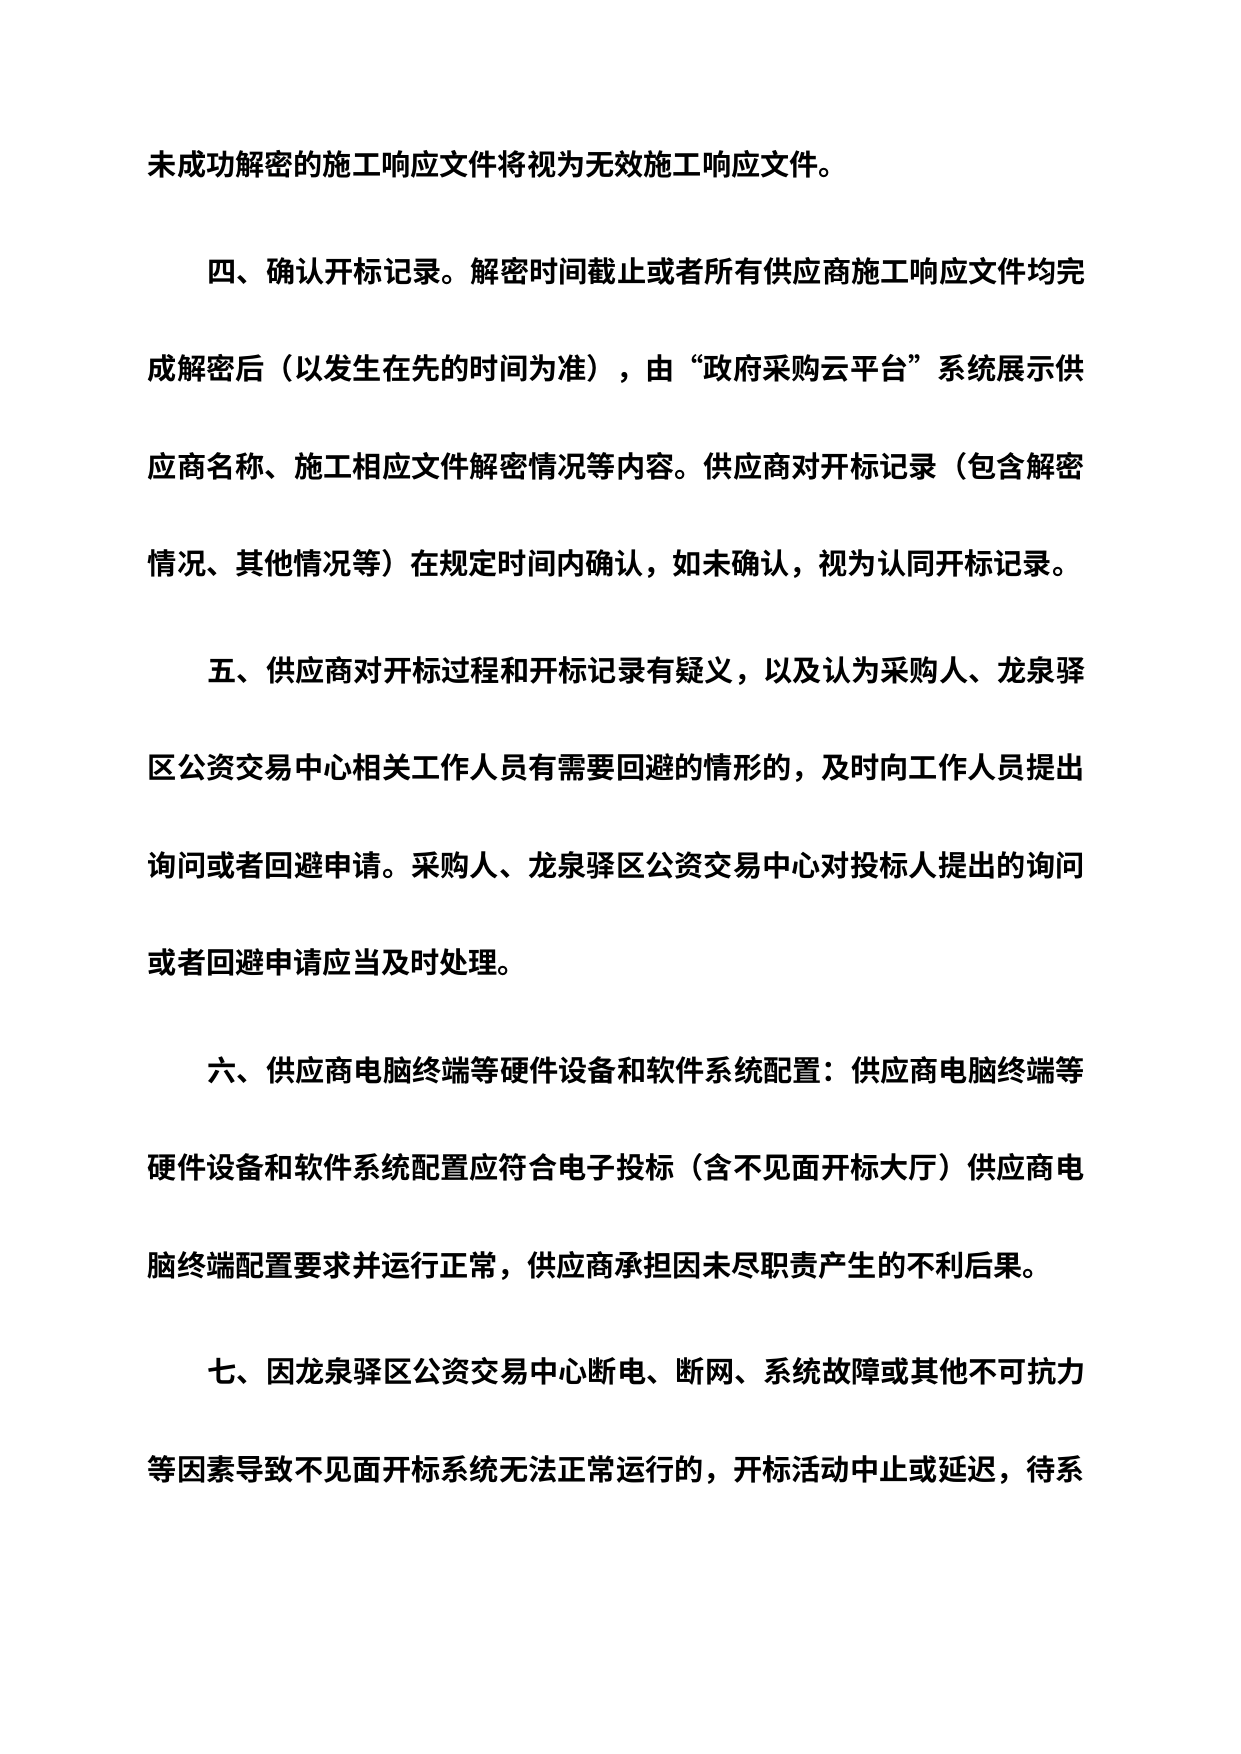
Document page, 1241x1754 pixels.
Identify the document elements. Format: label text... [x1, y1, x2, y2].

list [148, 1338, 1086, 1500]
list 供应商对开标过程和开标记录有疑义，以及认为采购人、龙泉驿区公资交易中心相关工作人员有需要回避的情形的，及时向工作人员提出询问或者回避申请。采购人、龙泉驿区公资交易中心对投标人提出的询问或者回避申请应当及时处理。 [148, 636, 1086, 994]
list 供应商电脑终端等硬件设备和软件系统配置：供应商电脑终端等硬件设备和软件系统配置应符合电子投标（含不见面开标大厅）供应商电脑终端配置要求并运行正常，供应商承担因未尽职责产生的不利后果。 [148, 1036, 1086, 1296]
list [148, 130, 1086, 195]
list 确认开标记录。解密时间截止或者所有供应商施工响应文件均完成解密后（以发生在先的时间为准），由“政府采购云平台”系统展示供应商名称、施工相应文件解密情况等内容。供应商对开标记录（包含解密情况、其他情况等）在规定时间内确认，如未确认，视为认同开标记录。 [148, 237, 1086, 594]
